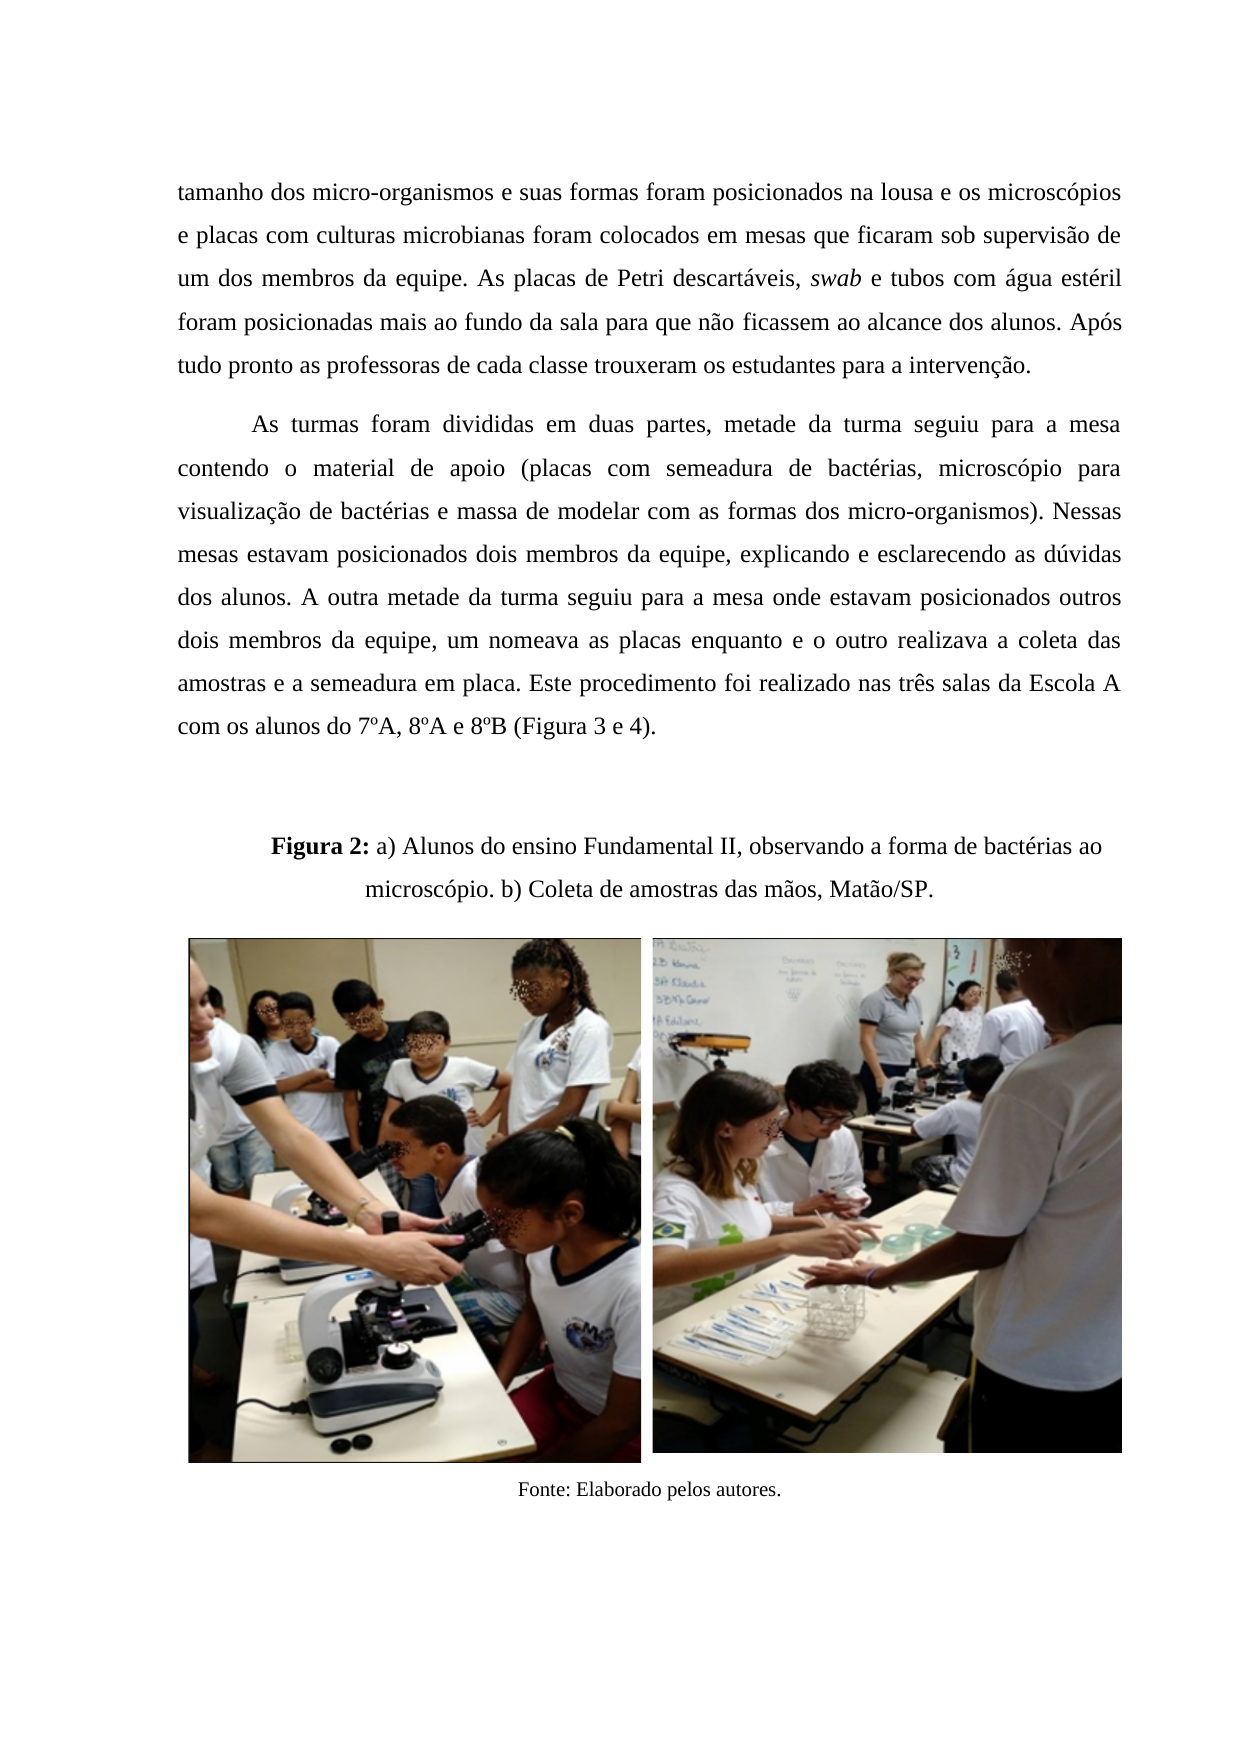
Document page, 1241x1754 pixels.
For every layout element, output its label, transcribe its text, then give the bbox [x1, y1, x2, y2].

text As turmas foram divididas em duas partes, metade da turma seguiu para a mesa contendo o material de apoio (placas com semeadura de bactérias, microscópio para visualização de bactérias e massa de modelar com as formas dos micro-organismos). Nessas mesas estavam posicionados dois membros da equipe, explicando e esclarecendo as dúvidas dos alunos. A outra metade da turma seguiu para a mesa onde estavam posicionados outros dois membros da equipe, um nomeava as placas enquanto e o outro realizava a coleta das amostras e a semeadura em placa. Este procedimento foi realizado nas três salas da Escola A com os alunos do 7ºA, 8ºA e 8ºB (Figura 3 e 4). [177, 409, 1122, 740]
table_header [641, 938, 1122, 1477]
picture [188, 938, 642, 1463]
table_header [177, 938, 641, 1477]
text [177, 177, 1122, 378]
text Fonte: Elaborado pelos autores. [177, 1477, 1122, 1501]
picture [652, 938, 1122, 1453]
